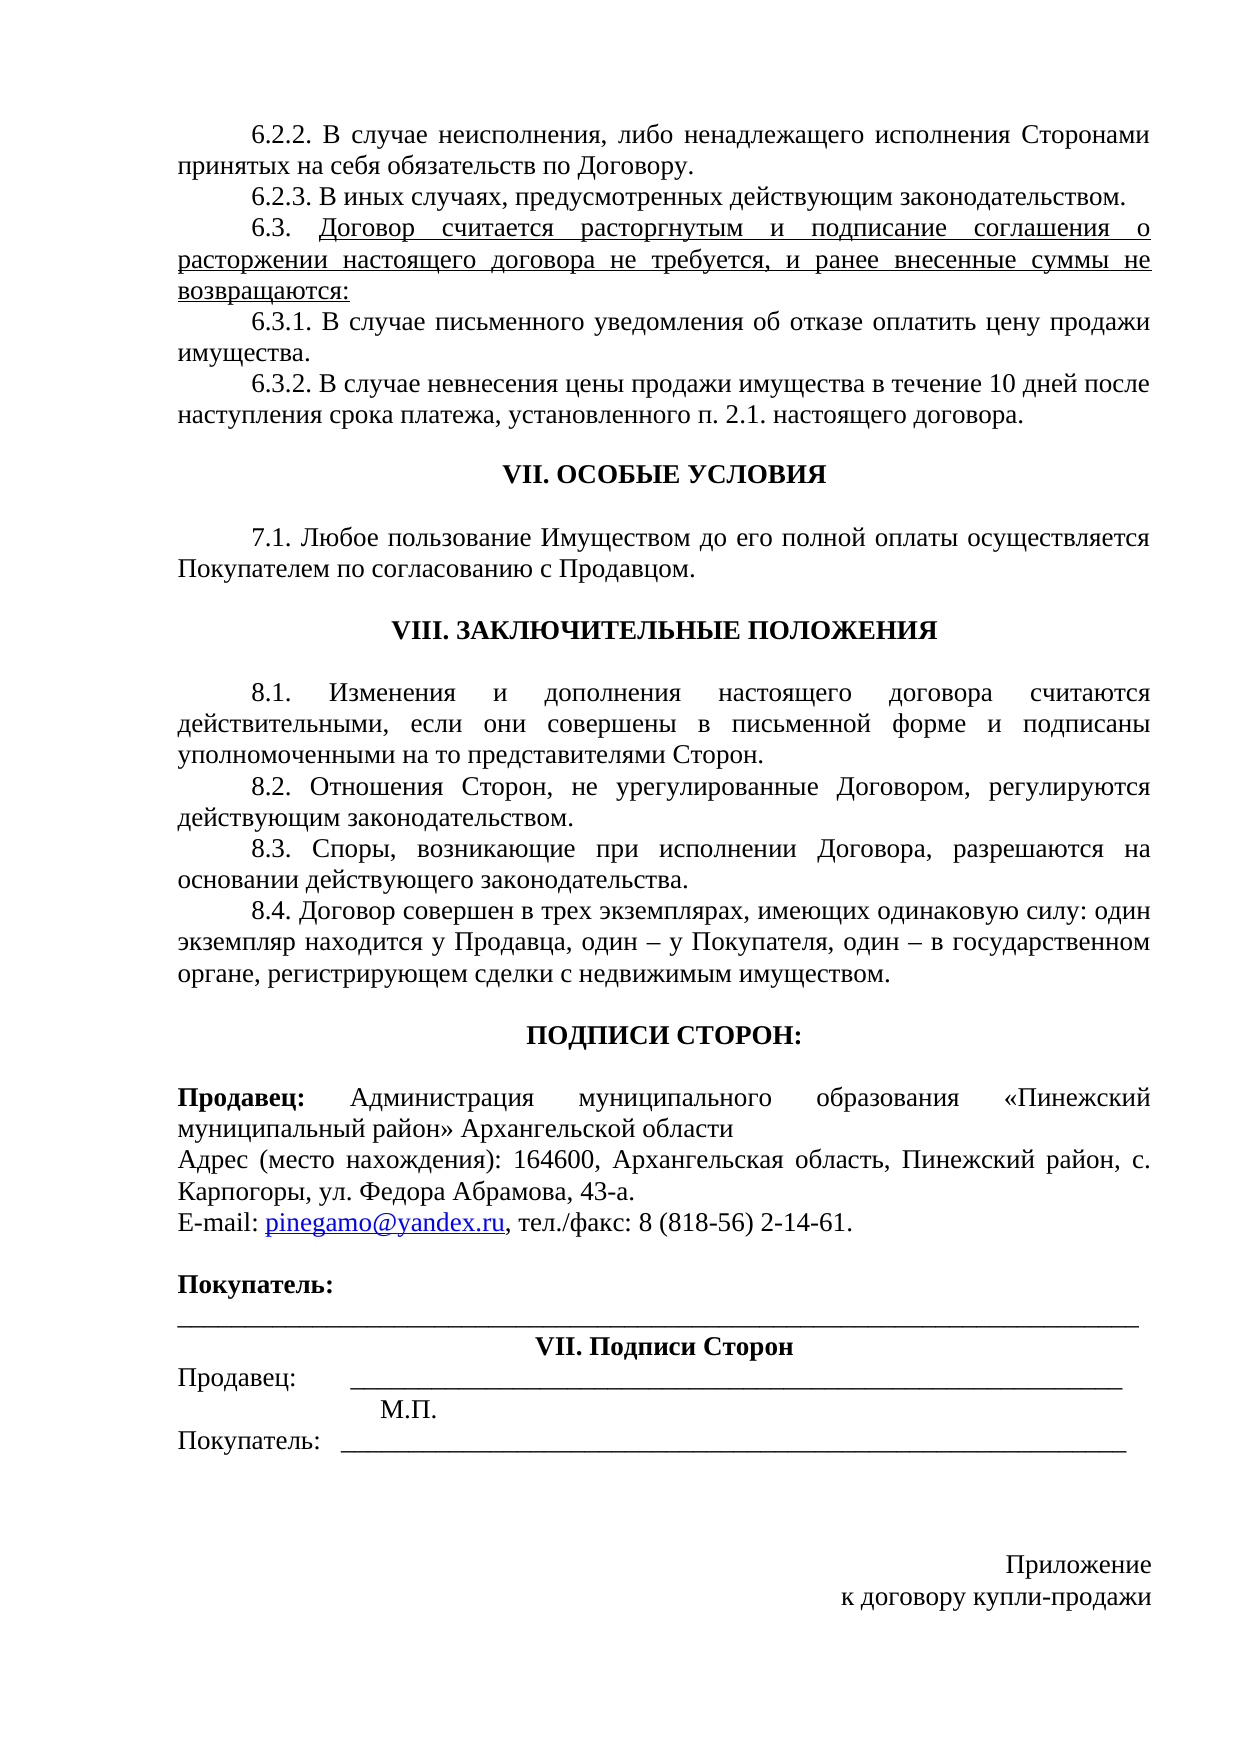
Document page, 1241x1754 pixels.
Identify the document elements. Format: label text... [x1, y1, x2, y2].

text E-mail: pinegamo@yandex.ru, тел./факс: 8 (818-56) 2-14-61. [177, 1206, 1152, 1237]
text 6.3.1. В случае письменного уведомления об отказе оплатить цену продажи имущества. [177, 305, 1152, 367]
text Продавец: _________________________________________________________ [177, 1362, 1152, 1393]
text VII. ОСОБЫЕ УСЛОВИЯ [177, 458, 1152, 489]
text Покупатель: __________________________________________________________ [177, 1424, 1152, 1455]
text 7.1. Любое пользование Имуществом до его полной оплаты осуществляется Покупателем по согласованию с Продавцом. [177, 521, 1152, 583]
text Покупатель: _______________________________________________________________________ [177, 1268, 1152, 1330]
text 8.3. Споры, возникающие при исполнении Договора, разрешаются на основании действующего законодательства. [177, 832, 1152, 894]
text 8.1. Изменения и дополнения настоящего договора считаются действительными, если они совершены в письменной форме и подписаны уполномоченными на то представителями Сторон. [177, 676, 1152, 770]
text к договору купли-продажи [177, 1579, 1152, 1611]
text ПОДПИСИ СТОРОН: [177, 1019, 1152, 1050]
text 6.3.2. В случае невнесения цены продажи имущества в течение 10 дней после наступления срока платежа, установленного п. 2.1. настоящего договора. [177, 367, 1152, 429]
text 6.2.2. В случае неисполнения, либо ненадлежащего исполнения Сторонами принятых на себя обязательств по Договору. [177, 118, 1152, 180]
text Адрес (место нахождения): 164600, Архангельская область, Пинежский район, с. Карпогоры, ул. Федора Абрамова, 43-а. [177, 1143, 1152, 1206]
text VII. Подписи Сторон [177, 1330, 1152, 1362]
text 6.3. Договор считается расторгнутым и подписание соглашения о расторжении настоящего договора не требуется, и ранее внесенные суммы не возвращаются: [177, 212, 1152, 270]
text М.П. [177, 1393, 1152, 1424]
text 6.3. Договор считается расторгнутым и подписание соглашения о расторжении настоящего договора не требуется, и ранее внесенные суммы не возвращаются: [177, 271, 1152, 305]
text Приложение [177, 1548, 1152, 1579]
text VIII. ЗАКЛЮЧИТЕЛЬНЫЕ ПОЛОЖЕНИЯ [177, 614, 1152, 645]
text Продавец: Администрация муниципального образования «Пинежский муниципальный район» Архангельской области [177, 1081, 1152, 1143]
text 6.2.3. В иных случаях, предусмотренных действующим законодательством. [177, 180, 1152, 212]
text 8.4. Договор совершен в трех экземплярах, имеющих одинаковую силу: один экземпляр находится у Продавца, один – у Покупателя, один – в государственном органе, регистрирующем сделки с недвижимым имуществом. [177, 894, 1152, 988]
text 8.2. Отношения Сторон, не урегулированные Договором, регулируются действующим законодательством. [177, 770, 1152, 832]
